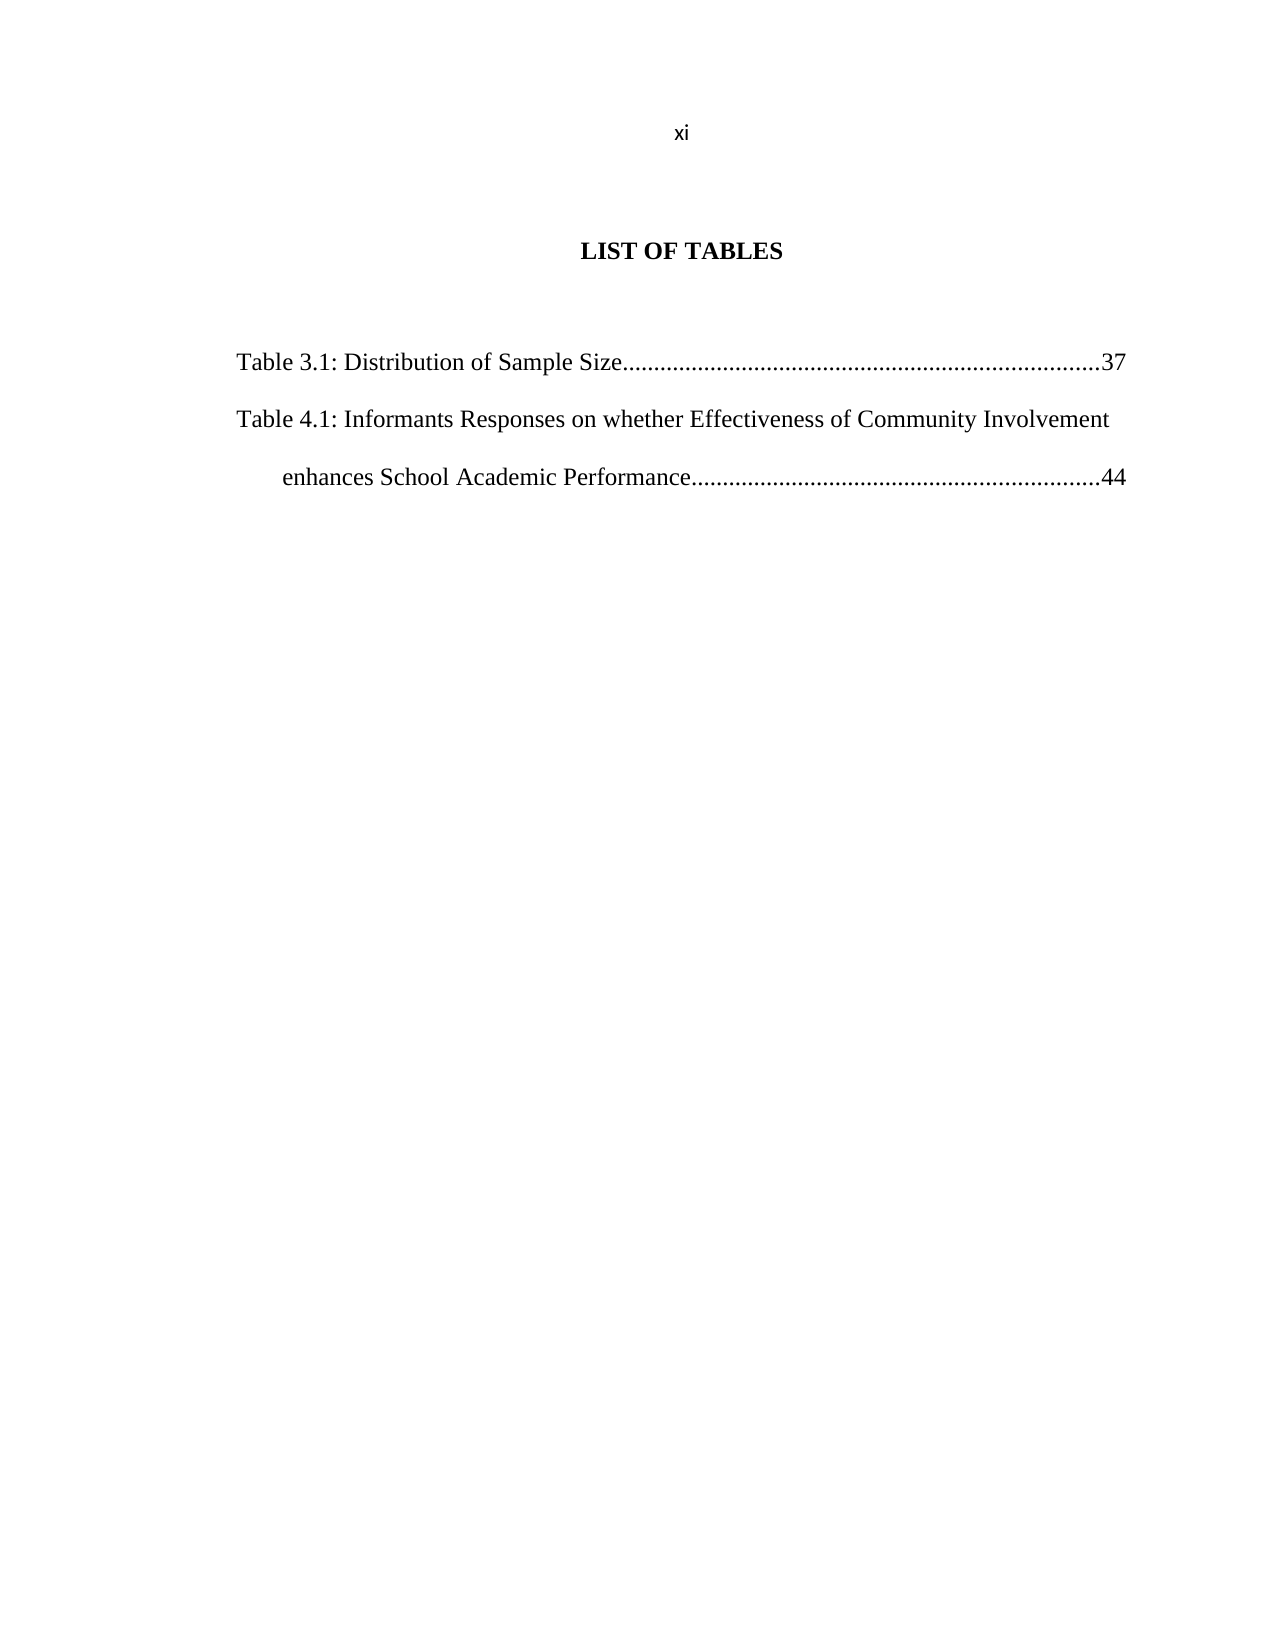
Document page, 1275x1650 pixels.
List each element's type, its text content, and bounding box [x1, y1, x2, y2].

text Table 4.1: Informants Responses on whether Effectiveness of Community Involvement enhances School Academic Performance 44 [236, 404, 1127, 491]
text Table 3.1: Distribution of Sample Size 37 [236, 347, 1127, 376]
subtitle LIST OF TABLES [236, 236, 1127, 265]
